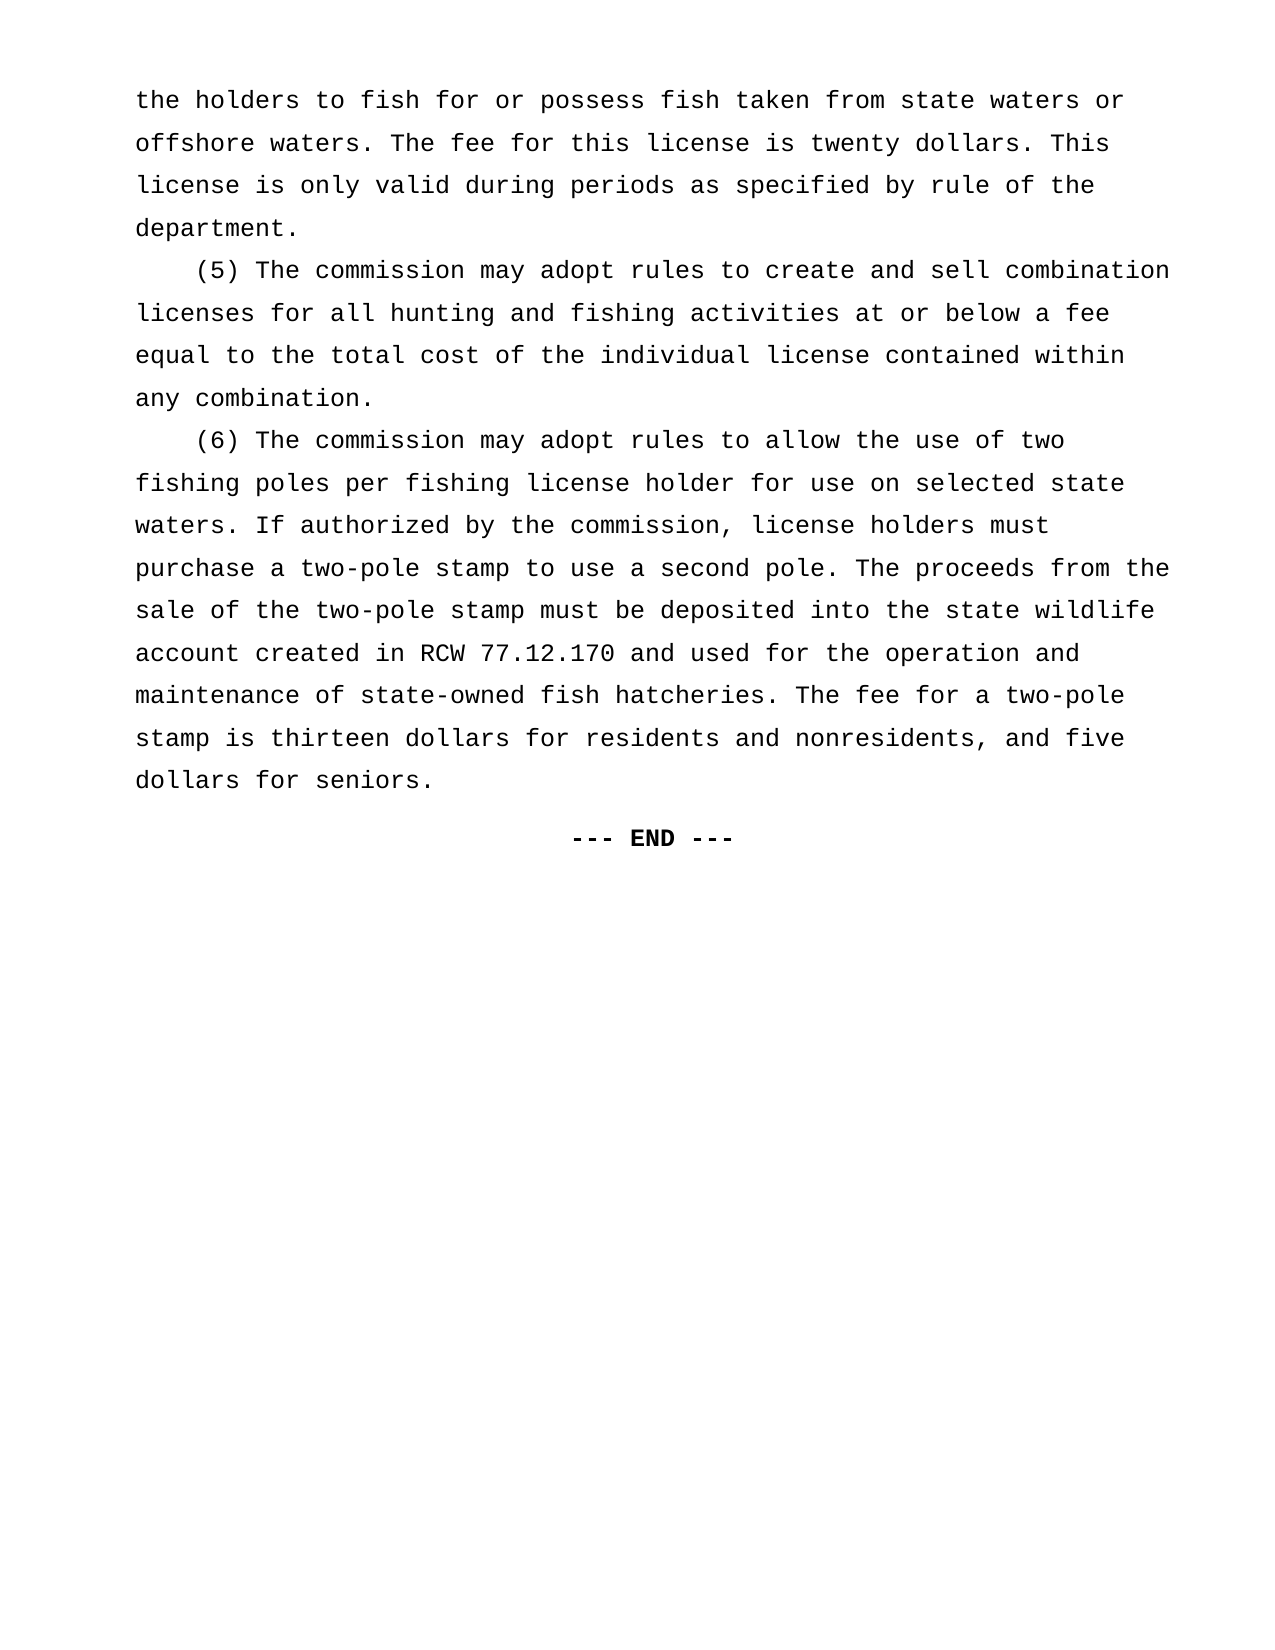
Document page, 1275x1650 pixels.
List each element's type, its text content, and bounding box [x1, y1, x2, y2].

text (5) The commission may adopt rules to create and sell combination licenses for all hunting and fishing activities at or below a fee equal to the total cost of the individual license contained within any combination. [135, 245, 1170, 415]
text --- END --- [135, 826, 1170, 854]
text (6) The commission may adopt rules to allow the use of two fishing poles per fishing license holder for use on selected state waters. If authorized by the commission, license holders must purchase a two-pole stamp to use a second pole. The proceeds from the sale of the two-pole stamp must be deposited into the state wildlife account created in RCW 77.12.170 and used for the operation and maintenance of state-owned fish hatcheries. The fee for a two-pole stamp is thirteen dollars for residents and nonresidents, and five dollars for seniors. [135, 415, 1170, 797]
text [135, 75, 1170, 245]
